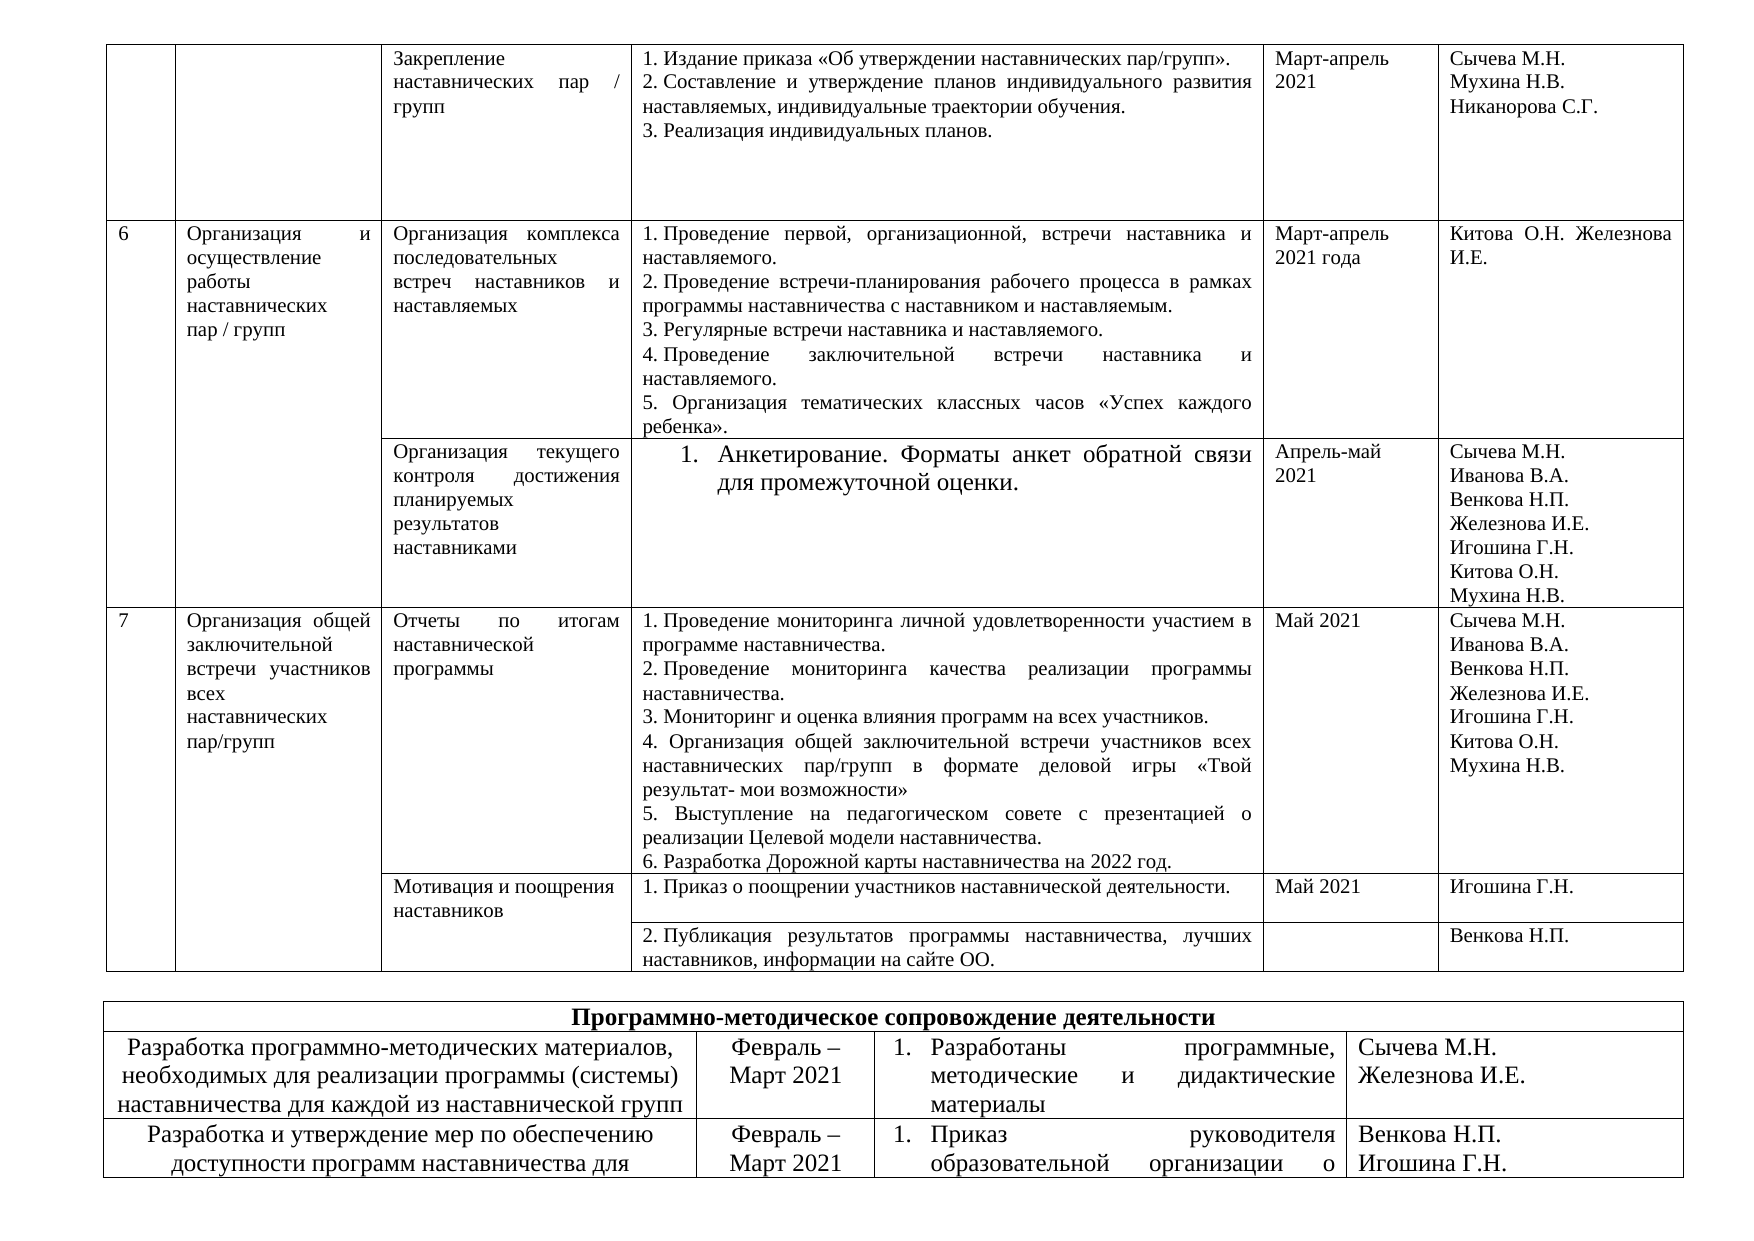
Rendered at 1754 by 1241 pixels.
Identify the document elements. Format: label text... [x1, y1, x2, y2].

table_cell Февраль – Март 2021 [697, 1119, 874, 1177]
table_cell Мотивация и поощрения наставников [382, 874, 631, 971]
table_cell Китова О.Н. Железнова И.Е. [1439, 221, 1683, 438]
table_cell 7 [107, 608, 175, 971]
table_cell Анкетирование. Форматы анкет обратной связи для промежуточной оценки. [632, 439, 1263, 607]
table_cell 1. Проведение мониторинга личной удовлетворенности участием в программе наставничества. 2. Проведение мониторинга качества реализации программы наставничества. 3. Мониторинг и оценка влияния программ на всех участников. 4. Организация общей заключительной встречи участников всех наставнических пар/групп в формате деловой игры «Твой результат- мои возможности» 5. Выступление на педагогическом совете с презентацией о реализации Целевой модели наставничества. 6. Разработка Дорожной карты наставничества на 2022 год. [632, 608, 1263, 873]
table_cell 6 [107, 221, 175, 607]
table_cell Игошина Г.Н. [1439, 874, 1683, 922]
table_header Программно-методическое сопровождение деятельности [104, 1002, 1683, 1031]
table_cell [1264, 923, 1438, 971]
table_cell Сычева М.Н. Иванова В.А. Венкова Н.П. Железнова И.Е. Игошина Г.Н. Китова О.Н. Мухина Н.В. [1439, 439, 1683, 607]
table_cell Венкова Н.П. [1439, 923, 1683, 971]
table_cell Закрепление наставнических пар / групп [382, 45, 631, 220]
table_cell Организация текущего контроля достижения планируемых результатов наставниками [382, 439, 631, 607]
table_cell Организация комплекса последовательных встреч наставников и наставляемых [382, 221, 631, 438]
table_cell Разработаны программные, методические и дидактические материалы [875, 1032, 1346, 1118]
table_cell Апрель-май 2021 [1264, 439, 1438, 607]
table_cell Отчеты по итогам наставнической программы [382, 608, 631, 873]
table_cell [1347, 1119, 1683, 1177]
table_cell 1. Издание приказа «Об утверждении наставнических пар/групп». 2. Составление и утверждение планов индивидуального развития наставляемых, индивидуальные траектории обучения. 3. Реализация индивидуальных планов. [632, 45, 1263, 220]
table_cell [176, 45, 381, 220]
table_cell 1. Приказ о поощрении участников наставнической деятельности. [632, 874, 1263, 922]
table_cell Разработка программно-методических материалов, необходимых для реализации программы (системы) наставничества для каждой из наставнической групп [104, 1032, 696, 1118]
table_cell Сычева М.Н. Мухина Н.В. Никанорова С.Г. [1439, 45, 1683, 220]
table_cell Сычева М.Н. Железнова И.Е. [1347, 1032, 1683, 1118]
table_cell Сычева М.Н. Иванова В.А. Венкова Н.П. Железнова И.Е. Игошина Г.Н. Китова О.Н. Мухина Н.В. [1439, 608, 1683, 873]
table_cell Организация и осуществление работы наставнических пар / групп [176, 221, 381, 607]
table_cell Февраль – Март 2021 [697, 1032, 874, 1118]
table_cell 2. Публикация результатов программы наставничества, лучших наставников, информации на сайте ОО. [632, 923, 1263, 971]
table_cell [104, 1119, 696, 1177]
table_cell 5. [107, 45, 175, 220]
table_cell 1. Проведение первой, организационной, встречи наставника и наставляемого. 2. Проведение встречи-планирования рабочего процесса в рамках программы наставничества с наставником и наставляемым. 3. Регулярные встречи наставника и наставляемого. 4. Проведение заключительной встречи наставника и наставляемого. 5. Организация тематических классных часов «Успех каждого ребенка». [632, 221, 1263, 438]
table_cell Май 2021 [1264, 874, 1438, 922]
table_cell Организация общей заключительной встречи участников всех наставнических пар/групп [176, 608, 381, 971]
table_cell Май 2021 [1264, 608, 1438, 873]
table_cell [875, 1119, 1346, 1177]
table_cell Март-апрель 2021 [1264, 45, 1438, 220]
table_cell Март-апрель 2021 года [1264, 221, 1438, 438]
